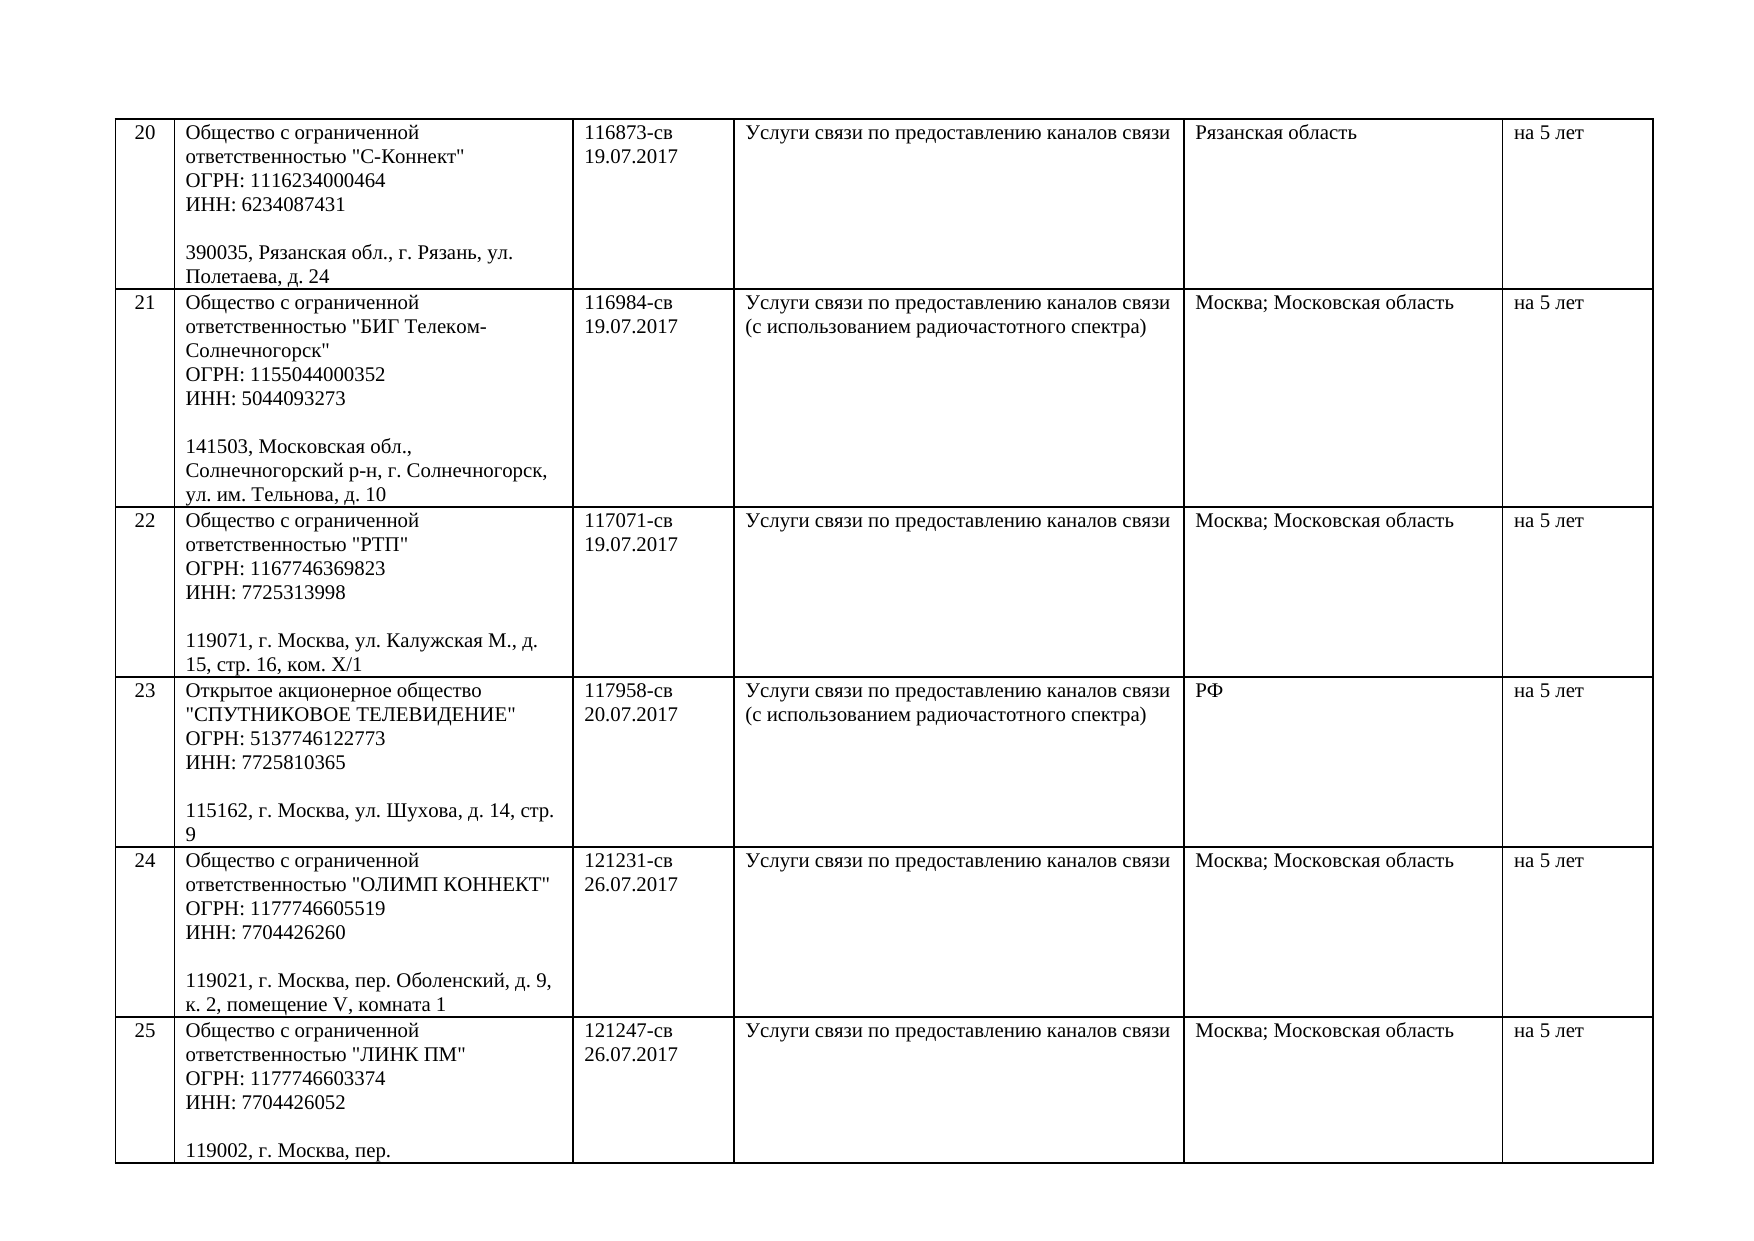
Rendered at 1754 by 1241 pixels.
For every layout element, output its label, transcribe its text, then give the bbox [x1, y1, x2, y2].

table_cell Москва; Московская область [1185, 848, 1502, 1016]
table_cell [1185, 1018, 1502, 1162]
table_cell Услуги связи по предоставлению каналов связи (с использованием радиочастотного спектра) [735, 678, 1183, 846]
table_cell 24 [116, 848, 174, 1016]
table_cell на 5 лет [1503, 1018, 1652, 1162]
table_cell 116873-св 19.07.2017 [574, 120, 733, 288]
table_cell Рязанская область [1185, 120, 1502, 288]
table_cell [735, 1018, 1183, 1162]
table_cell Общество с ограниченной ответственностью "БИГ Телеком-Солнечногорск" ОГРН: 1155044000352 ИНН: 5044093273 141503, Московская обл., Солнечногорский р-н, г. Солнечногорск, ул. им. Тельнова, д. 10 [175, 290, 572, 506]
table_cell Москва; Московская область [1185, 508, 1502, 676]
table_cell 21 [116, 290, 174, 506]
table_cell на 5 лет [1503, 848, 1652, 1016]
table_cell Открытое акционерное общество "СПУТНИКОВОЕ ТЕЛЕВИДЕНИЕ" ОГРН: 5137746122773 ИНН: 7725810365 115162, г. Москва, ул. Шухова, д. 14, стр. 9 [175, 678, 572, 846]
table_cell 23 [116, 678, 174, 846]
table_cell Москва; Московская область [1185, 290, 1502, 506]
table_cell на 5 лет [1503, 290, 1652, 506]
table_cell на 5 лет [1503, 678, 1652, 846]
table_cell Услуги связи по предоставлению каналов связи [735, 120, 1183, 288]
table_cell 116984-св 19.07.2017 [574, 290, 733, 506]
table_cell Услуги связи по предоставлению каналов связи (с использованием радиочастотного спектра) [735, 290, 1183, 506]
table_cell Услуги связи по предоставлению каналов связи [735, 508, 1183, 676]
table_cell 22 [116, 508, 174, 676]
table_cell 117071-св 19.07.2017 [574, 508, 733, 676]
table_cell 117958-св 20.07.2017 [574, 678, 733, 846]
table_cell на 5 лет [1503, 120, 1652, 288]
table_cell Общество с ограниченной ответственностью "ОЛИМП КОННЕКТ" ОГРН: 1177746605519 ИНН: 7704426260 119021, г. Москва, пер. Оболенский, д. 9, к. 2, помещение V, комната 1 [175, 848, 572, 1016]
table_cell РФ [1185, 678, 1502, 846]
table_cell Услуги связи по предоставлению каналов связи [735, 848, 1183, 1016]
table_cell Общество с ограниченной ответственностью "С-Коннект" ОГРН: 1116234000464 ИНН: 6234087431 390035, Рязанская обл., г. Рязань, ул. Полетаева, д. 24 [175, 120, 572, 288]
table_cell 25 [116, 1018, 174, 1162]
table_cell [574, 1018, 733, 1162]
table_cell на 5 лет [1503, 508, 1652, 676]
table_cell 121231-св 26.07.2017 [574, 848, 733, 1016]
table_cell 20 [116, 120, 174, 288]
table_cell Общество с ограниченной ответственностью "РТП" ОГРН: 1167746369823 ИНН: 7725313998 119071, г. Москва, ул. Калужская М., д. 15, стр. 16, ком. X/1 [175, 508, 572, 676]
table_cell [175, 1018, 572, 1162]
